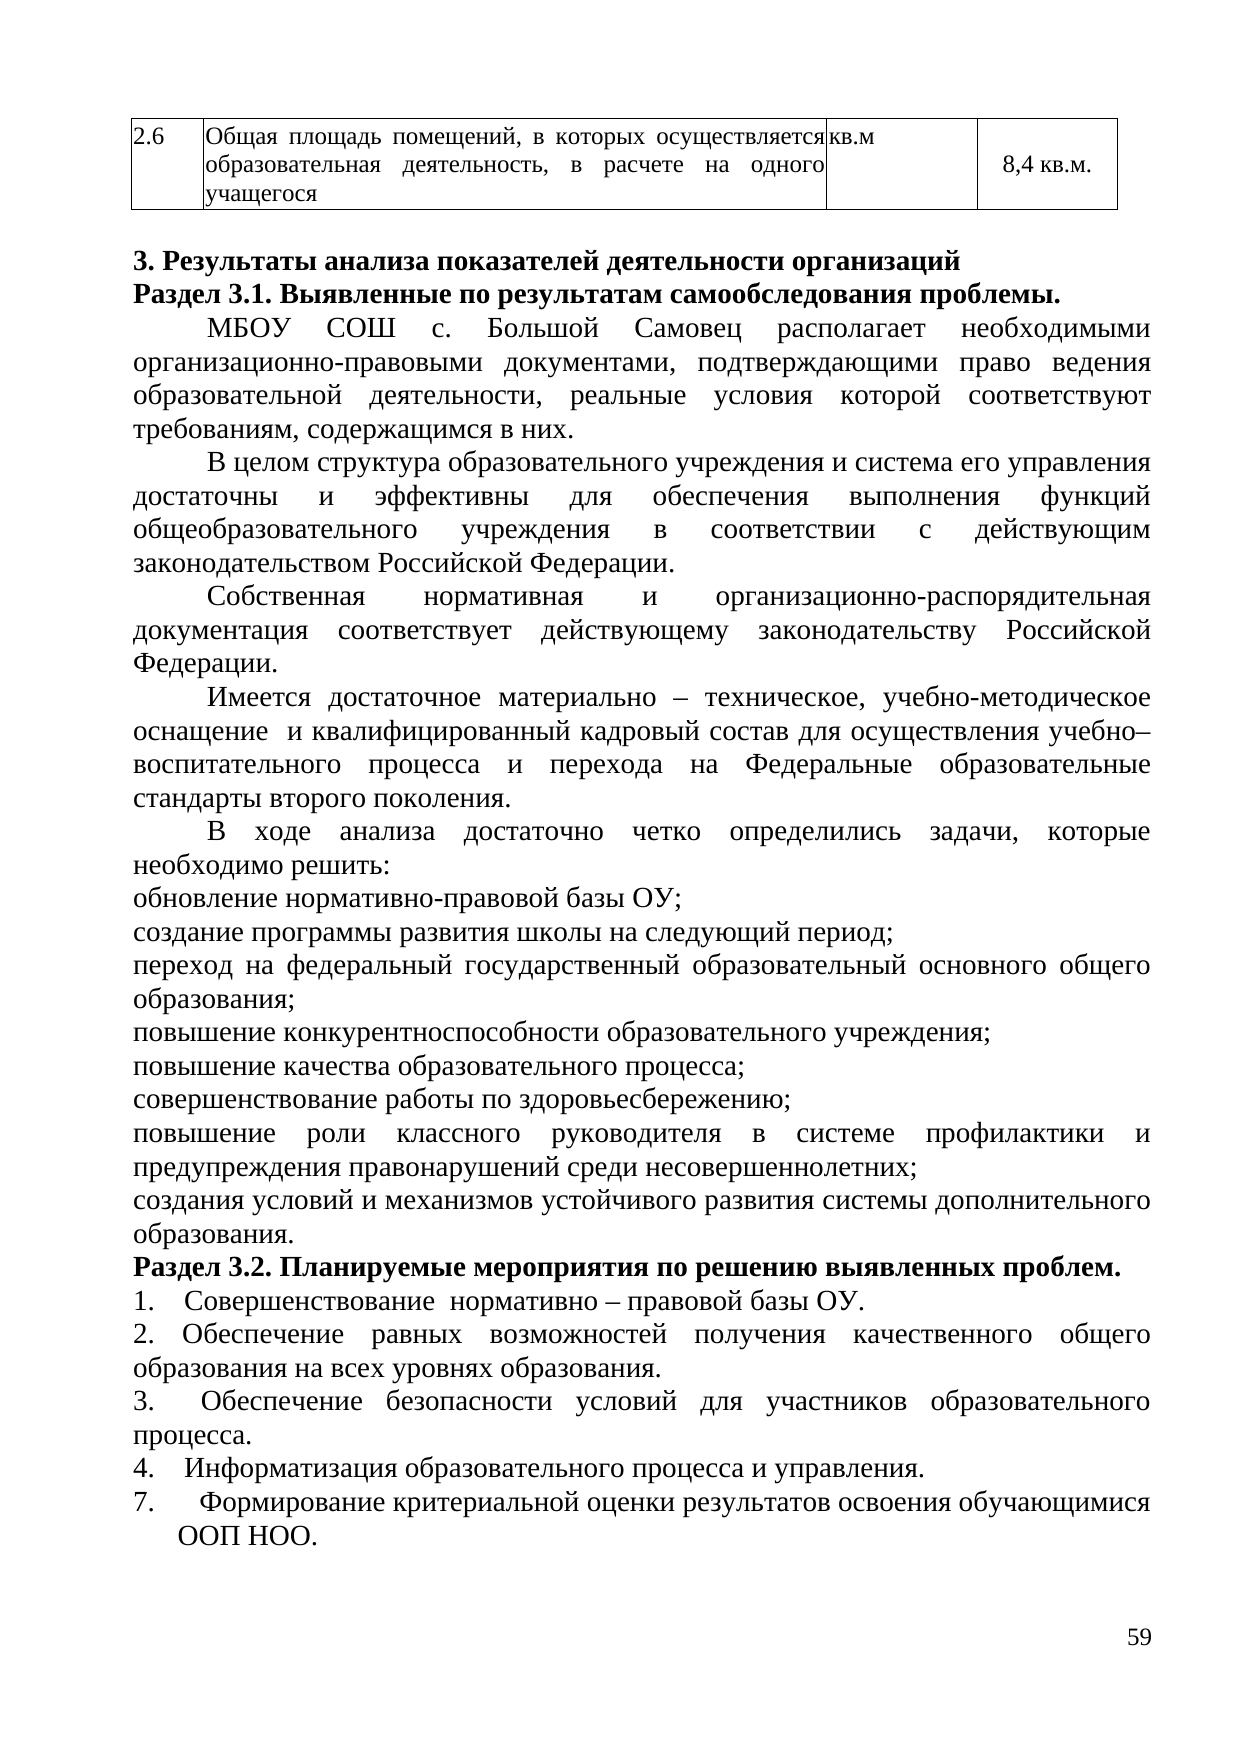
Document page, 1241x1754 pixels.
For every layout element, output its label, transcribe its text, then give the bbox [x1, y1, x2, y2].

text Имеется достаточное материально – техническое, учебно-методическое оснащение и квалифицированный кадровый состав для осуществления учебно–воспитательного процесса и перехода на Федеральные образовательные стандарты второго поколения. [133, 679, 1152, 813]
table_cell 2.6 [132, 119, 203, 208]
text повышение конкурентноспособности образовательного учреждения; [133, 1014, 1152, 1048]
text 1. Совершенствование нормативно – правовой базы ОУ. [133, 1283, 1152, 1316]
text Раздел 3.2. Планируемые мероприятия по решению выявленных проблем. [133, 1249, 1152, 1283]
text совершенствование работы по здоровьесбережению; [133, 1082, 1152, 1115]
text В целом структура образовательного учреждения и система его управления достаточны и эффективны для обеспечения выполнения функций общеобразовательного учреждения в соответствии с действующим законодательством Российской Федерации. [133, 444, 1152, 578]
text обновление нормативно-правовой базы ОУ; [133, 880, 1152, 914]
text МБОУ СОШ с. Большой Самовец располагает необходимыми организационно-правовыми документами, подтверждающими право ведения образовательной деятельности, реальные условия которой соответствуют требованиям, содержащимся в них. [133, 310, 1152, 444]
text создание программы развития школы на следующий период; [133, 914, 1152, 947]
text переход на федеральный государственный образовательный основного общего образования; [133, 947, 1152, 1014]
text Раздел 3.1. Выявленные по результатам самообследования проблемы. [133, 277, 1152, 310]
text повышение качества образовательного процесса; [133, 1048, 1152, 1082]
text 3. Обеспечение безопасности условий для участников образовательного процесса. [133, 1383, 1152, 1451]
list Формирование критериальной оценки результатов освоения обучающимися ООП НОО. [133, 1484, 1152, 1551]
text Собственная нормативная и организационно-распорядительная документация соответствует действующему законодательству Российской Федерации. [133, 578, 1152, 679]
text 3. Результаты анализа показателей деятельности организаций [133, 243, 1152, 277]
table_cell 8,4 кв.м. [978, 119, 1117, 208]
text создания условий и механизмов устойчивого развития системы дополнительного образования. [133, 1182, 1152, 1249]
table_cell Общая площадь помещений, в которых осуществляется образовательная деятельность, в расчете на одного учащегося [204, 119, 826, 208]
text повышение роли классного руководителя в системе профилактики и предупреждения правонарушений среди несовершеннолетних; [133, 1115, 1152, 1182]
text В ходе анализа достаточно четко определились задачи, которые необходимо решить: [133, 813, 1152, 880]
text 2. Обеспечение равных возможностей получения качественного общего образования на всех уровнях образования. [133, 1316, 1152, 1383]
text 4. Информатизация образовательного процесса и управления. [133, 1451, 1152, 1484]
table_cell кв.м [827, 119, 977, 208]
